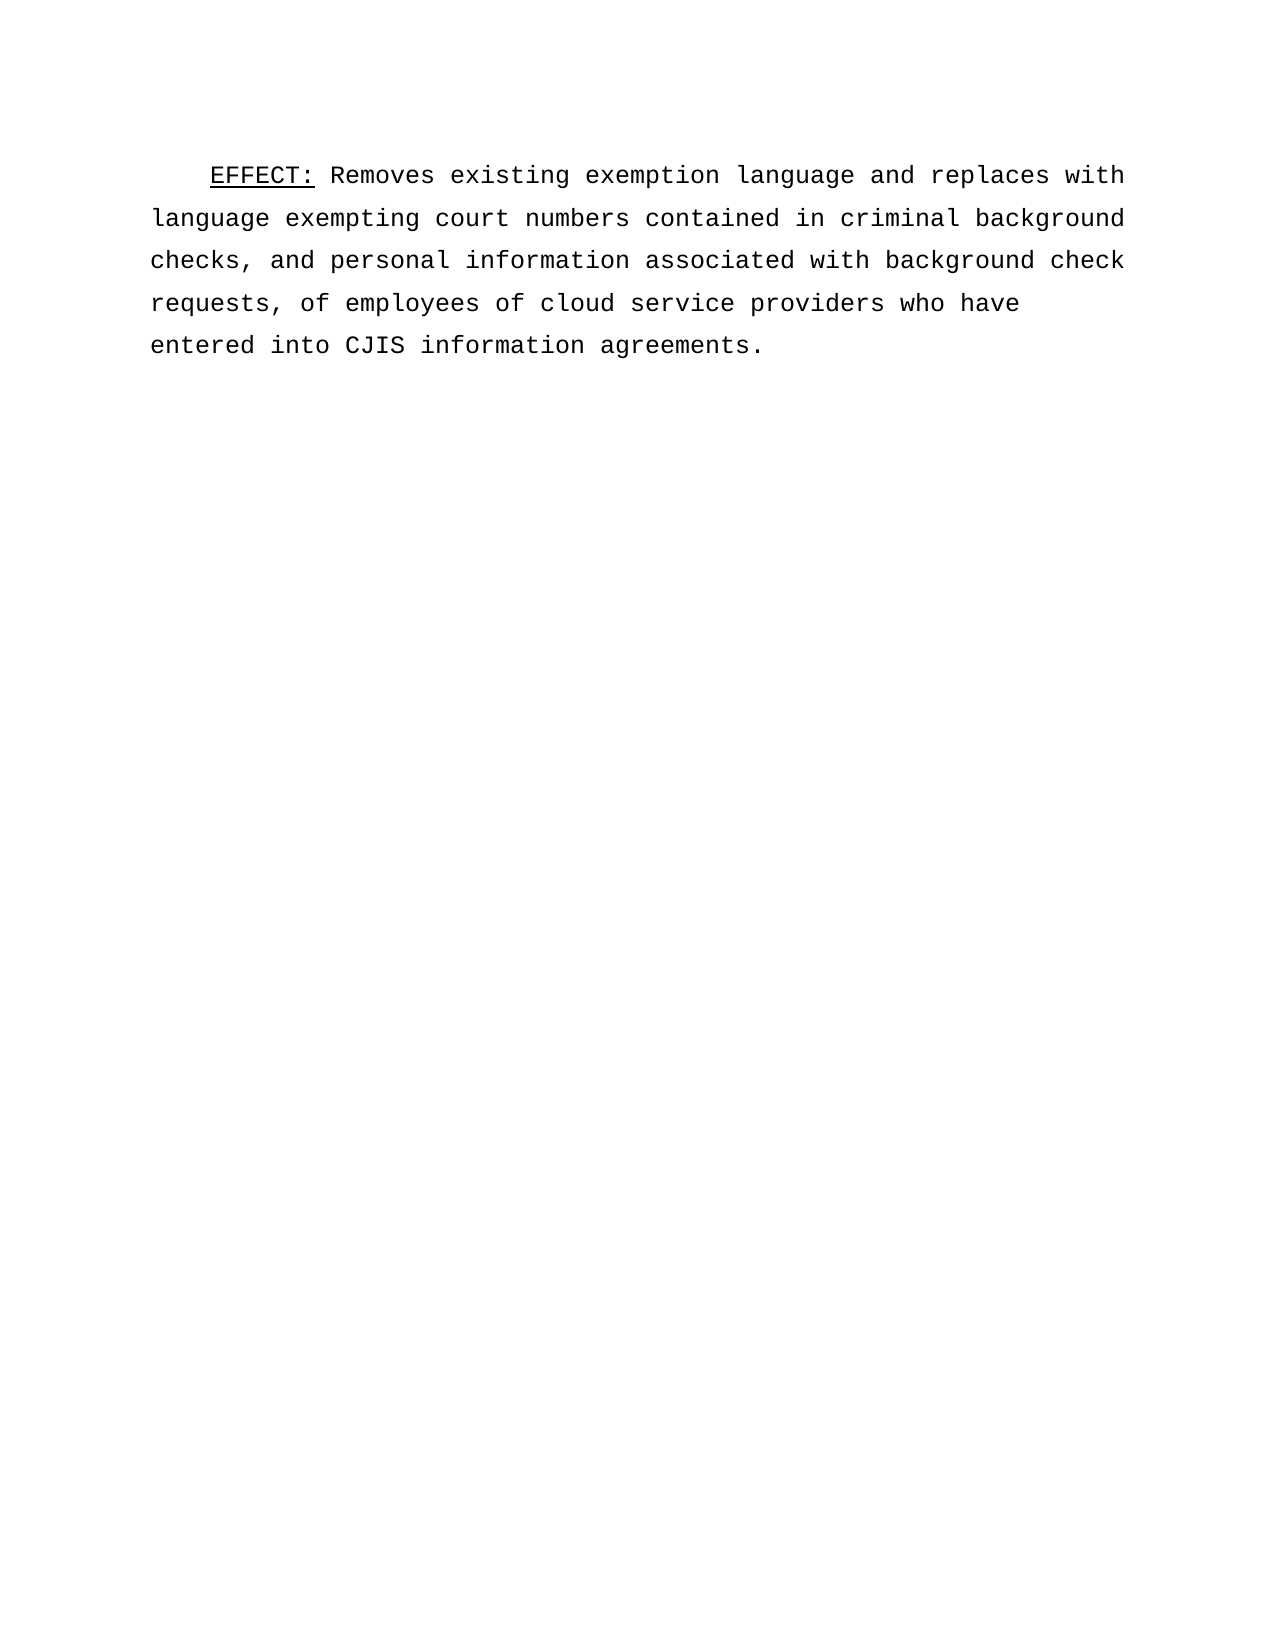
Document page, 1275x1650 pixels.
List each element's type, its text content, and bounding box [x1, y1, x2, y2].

text EFFECT: Removes existing exemption language and replaces with language exempting court numbers contained in criminal background checks, and personal information associated with background check requests, of employees of cloud service providers who have entered into CJIS information agreements. [150, 150, 1125, 362]
